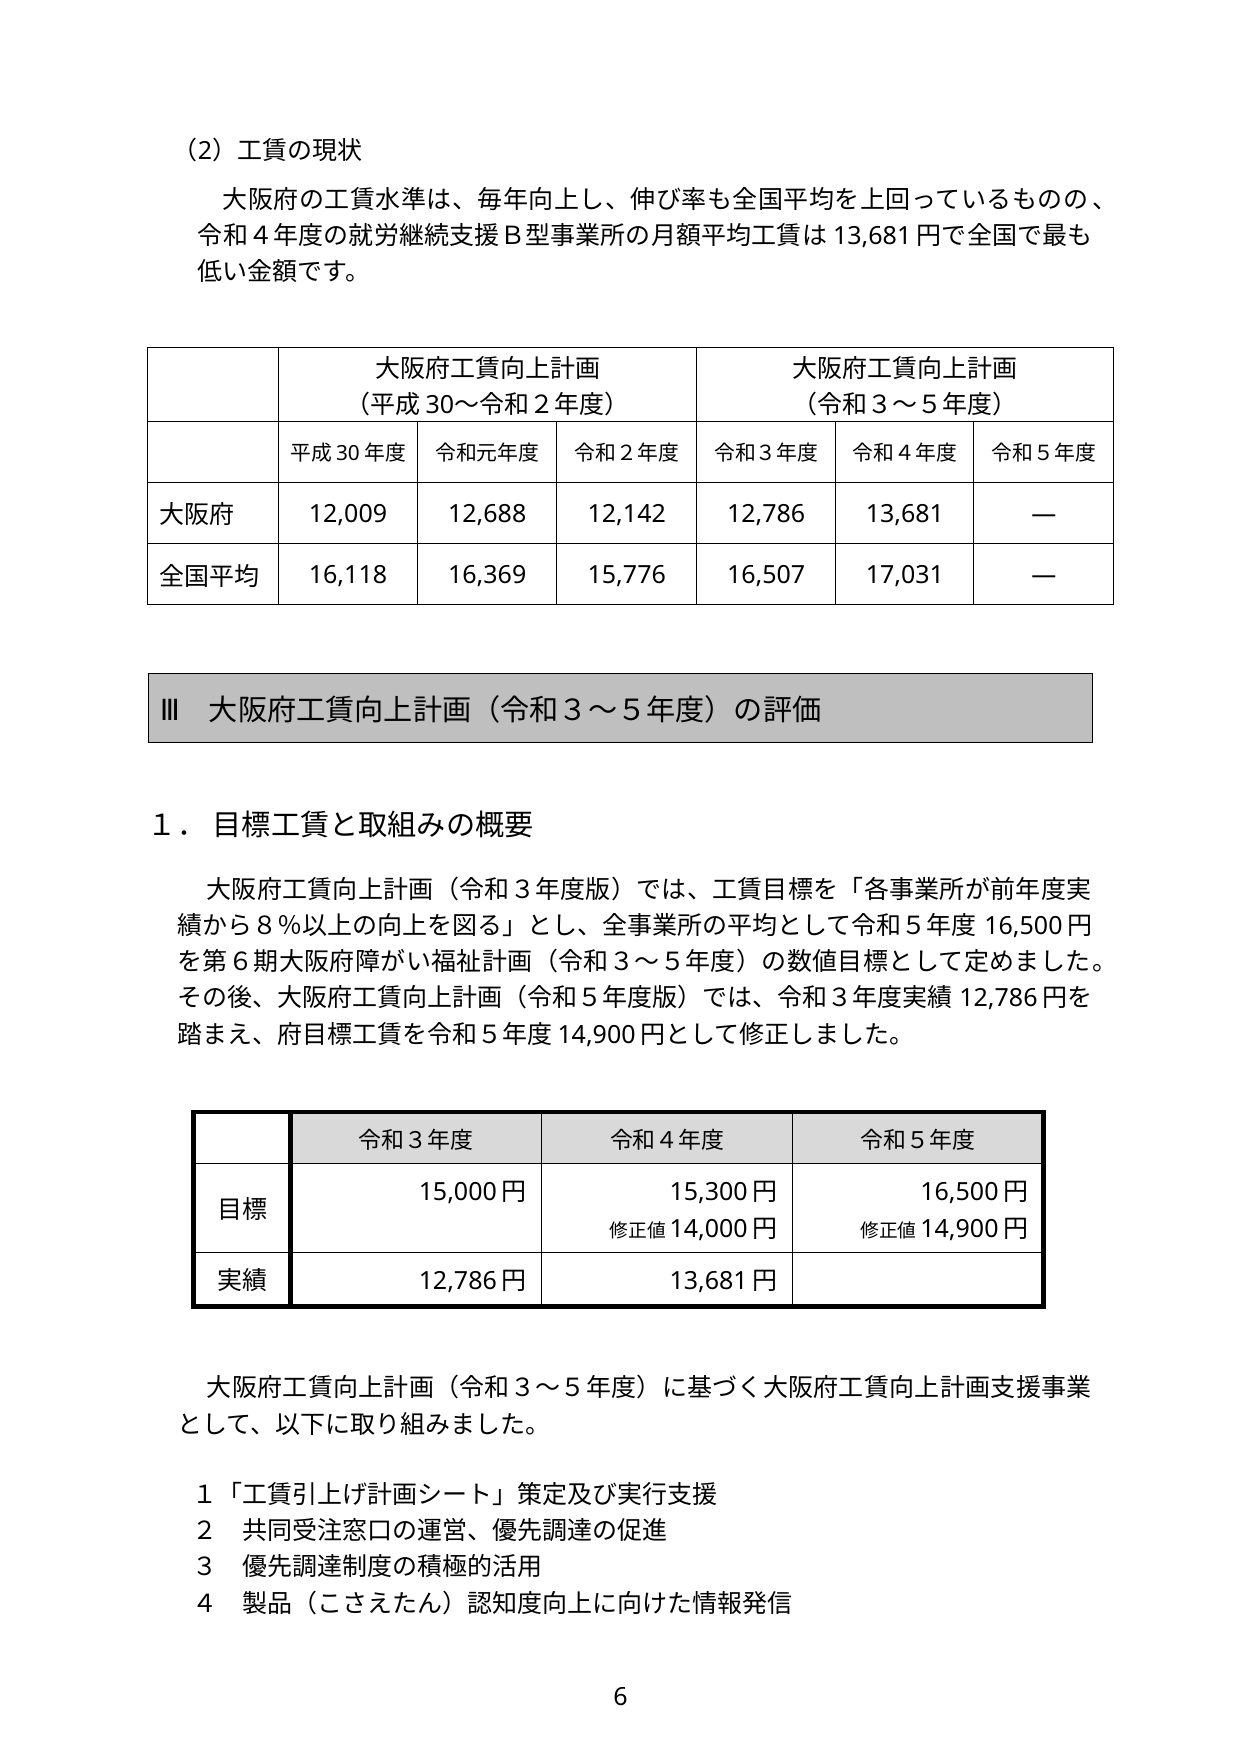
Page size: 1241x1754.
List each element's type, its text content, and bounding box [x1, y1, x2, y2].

text ２ 共同受注窓口の運営、優先調達の促進 [192, 1511, 1092, 1547]
table_cell 12,688 [418, 483, 556, 543]
table_header 令和３年度 [293, 1114, 541, 1163]
table_cell 16,369 [418, 544, 556, 604]
text ４ 製品（こさえたん）認知度向上に向けた情報発信 [192, 1583, 1092, 1619]
table_header Ⅲ 大阪府工賃向上計画（令和３～５年度）の評価 [149, 674, 1092, 742]
table_cell 16,507 [697, 544, 835, 604]
table_cell 令和元年度 [418, 422, 556, 482]
table_cell 16,500円 修正値14,900円 [793, 1164, 1041, 1252]
table_cell 全国平均 [148, 544, 278, 604]
text 大阪府の工賃水準は、毎年向上し、伸び率も全国平均を上回っているものの、令和４年度の就労継続支援Ｂ型事業所の月額平均工賃は13,681円で全国で最も低い金額です。 [198, 179, 1092, 288]
table_cell 令和２年度 [557, 422, 696, 482]
table_cell [148, 422, 278, 482]
table_cell 12,786 [697, 483, 835, 543]
text 大阪府工賃向上計画（令和３～５年度）に基づく大阪府工賃向上計画支援事業として、以下に取り組みました。 [177, 1368, 1092, 1440]
table_cell 15,000円 [293, 1164, 541, 1252]
table_header [196, 1114, 288, 1163]
table_cell 15,300円 修正値14,000円 [542, 1164, 792, 1252]
table_cell 令和５年度 [974, 422, 1113, 482]
table_cell 大阪府 [148, 483, 278, 543]
text １． 目標工賃と取組みの概要 [148, 802, 1092, 844]
table_cell 目標 [196, 1164, 288, 1252]
table_header 大阪府工賃向上計画 （平成30～令和２年度） [279, 348, 696, 421]
table_cell 16,118 [279, 544, 417, 604]
text ３ 優先調達制度の積極的活用 [192, 1547, 1092, 1583]
table_cell 15,776 [557, 544, 696, 604]
table_cell 令和３年度 [697, 422, 835, 482]
text 大阪府工賃向上計画（令和３年度版）では、工賃目標を「各事業所が前年度実績から８％以上の向上を図る」とし、全事業所の平均として令和５年度16,500円を第６期大阪府障がい福祉計画（令和３～５年度）の数値目標として定めました。その後、大阪府工賃向上計画（令和５年度版）では、令和３年度実績12,786円を踏まえ、府目標工賃を令和５年度14,900円として修正しました。 [177, 869, 1092, 1050]
table_header 令和５年度 [793, 1114, 1041, 1163]
table_cell 令和４年度 [836, 422, 973, 482]
table_header 令和４年度 [542, 1114, 792, 1163]
table_cell 実績 [196, 1253, 288, 1304]
table_cell 12,009 [279, 483, 417, 543]
table_cell [793, 1253, 1041, 1304]
text （2）工賃の現状 [148, 131, 1092, 167]
text １「工賃引上げ計画シート」策定及び実行支援 [192, 1474, 1092, 1511]
table_cell 12,142 [557, 483, 696, 543]
table_cell ― [974, 483, 1113, 543]
table_header [148, 348, 278, 421]
table_header 大阪府工賃向上計画 （令和３～５年度） [697, 348, 1113, 421]
table_cell 13,681 [836, 483, 973, 543]
table_cell 平成30年度 [279, 422, 417, 482]
table_cell ― [974, 544, 1113, 604]
table_cell 17,031 [836, 544, 973, 604]
table_cell 12,786円 [293, 1253, 541, 1304]
table_cell 13,681円 [542, 1253, 792, 1304]
